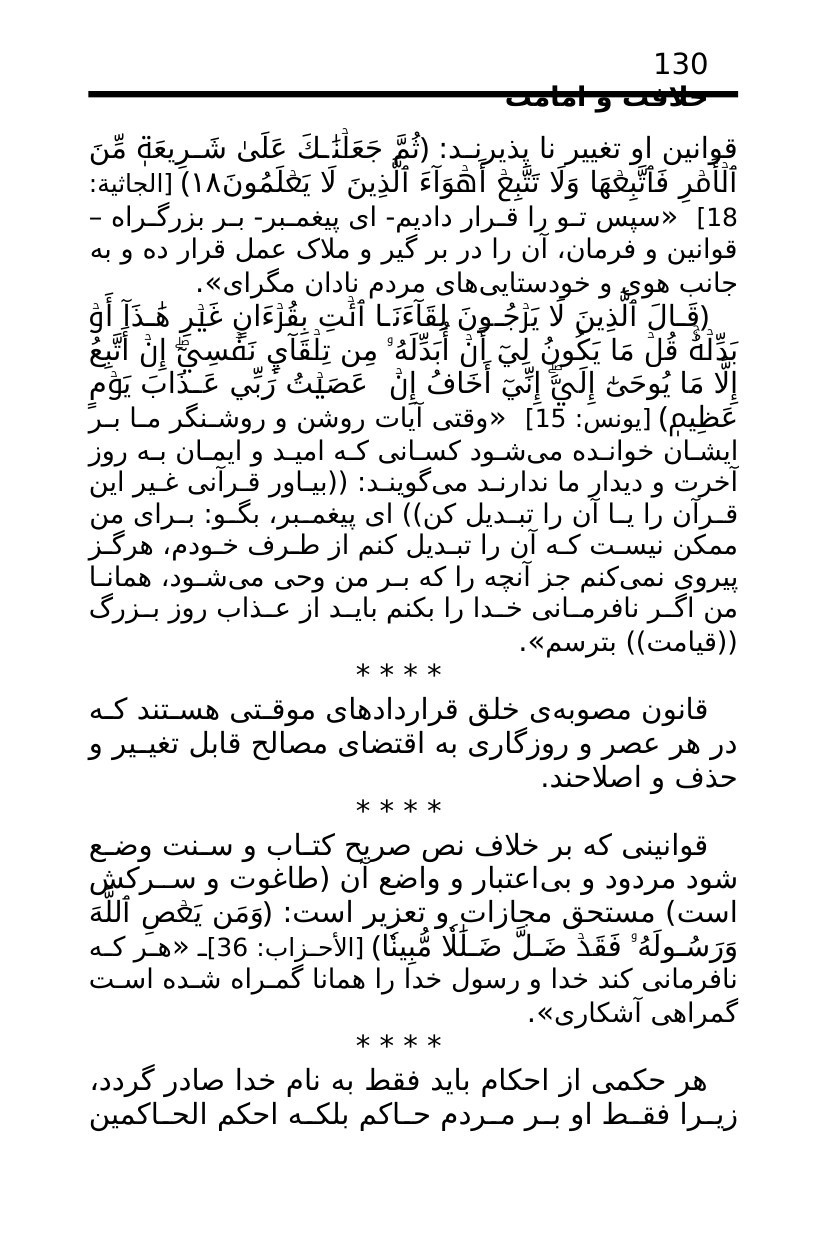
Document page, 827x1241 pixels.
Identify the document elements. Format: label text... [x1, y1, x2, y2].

text * * * * [89, 794, 738, 828]
text ﴿قَالَ ٱلَّذِينَ لَا يَرۡجُونَ لِقَآءَنَا ٱئۡتِ بِقُرۡءَانٍ غَيۡرِ هَٰذَآ أَوۡ بَدِّلۡهُۚ قُلۡ مَا يَكُونُ لِيٓ أَنۡ أُبَدِّلَهُۥ مِن تِلۡقَآيِٕ نَفۡسِيٓۖ إِنۡ أَتَّبِعُ إِلَّا مَا يُوحَىٰٓ إِلَيَّۖ إِنِّيٓ أَخَافُ إِنۡ عَصَيۡتُ رَبِّي عَذَابَ يَوۡمٍ عَظِيمٖ﴾ [یونس: 15] «وقتی آیات روشن و روشنگر ما بر ایشان خوانده می‌شود کسانی که امید و ایمان به روز آخرت و دیدار ما ندارند می‌گویند: ((بیاور قرآنی غیر این قرآن را یا آن را تبدیل کن)) ای پیغمبر، بگو: برای من ممکن نیست که آن را تبدیل کنم از طرف خودم، هرگز پیروی نمی‌کنم جز آنچه را که بر من وحی می‌شود، همانا من اگر نافرمانی خدا را بکنم باید از عذاب روز بزرگ ((قیامت)) بترسم». [89, 299, 738, 658]
text * * * * [89, 658, 738, 692]
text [89, 1063, 738, 1131]
text قوانینی که بر خلاف نص صریح کتاب و سنت وضع شود مردود و بی‌اعتبار و واضع آن (طاغوت و سرکش است) مستحق مجازات و تعزیر است: ﴿وَمَن يَعۡصِ ٱللَّهَ وَرَسُولَهُۥ فَقَدۡ ضَلَّ ضَلَٰلٗا مُّبِينٗا﴾ [الأحزاب: 36] «هر که نافرمانی کند خدا و رسول خدا را همانا گمراه شده است گمراهی آشکاری». [89, 828, 738, 1029]
text قانون مصوبه‌ی خلق قراردادهای موقتی هستند که در هر عصر و روزگاری به اقتضای مصالح قابل تغییر و حذف و اصلاحند. [89, 692, 738, 794]
text * * * * [89, 1029, 738, 1063]
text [89, 132, 738, 299]
